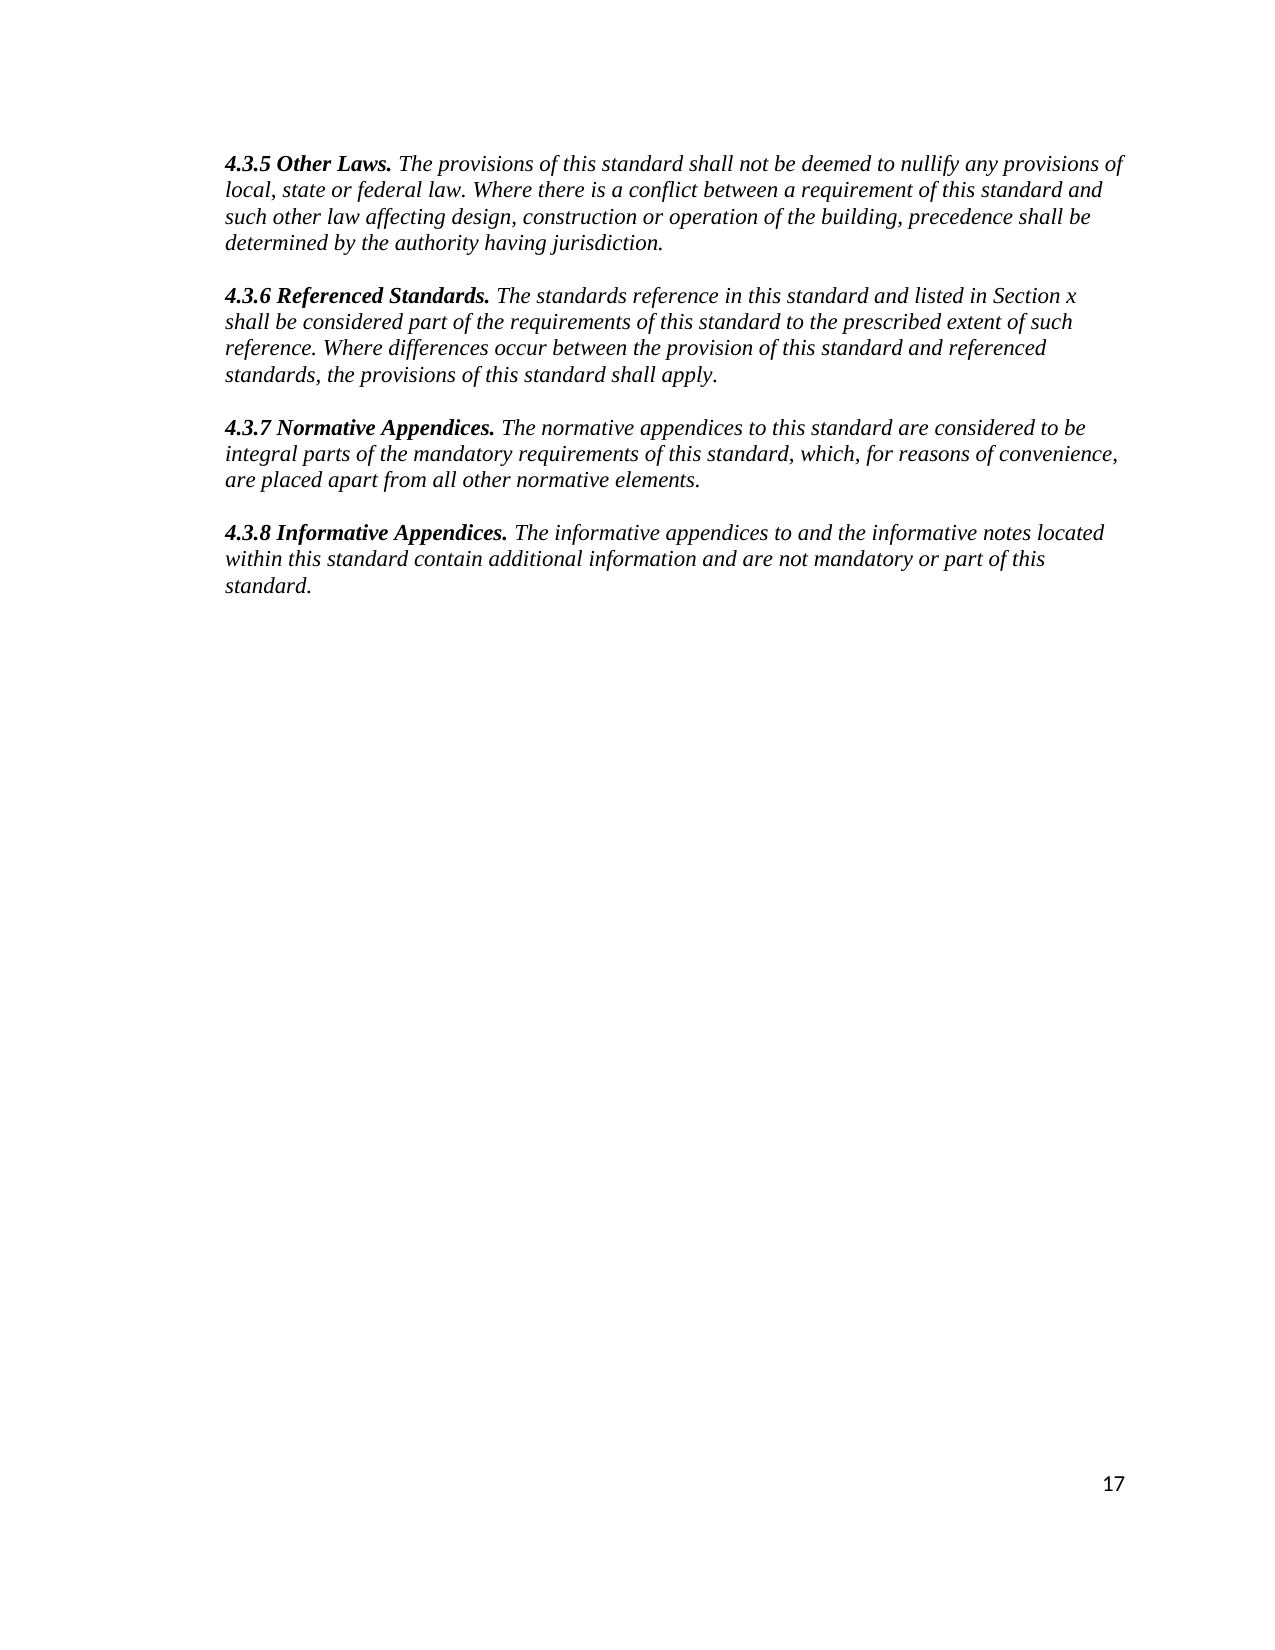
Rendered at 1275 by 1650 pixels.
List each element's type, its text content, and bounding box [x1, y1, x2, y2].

text 4.3.6 Referenced Standards. The standards reference in this standard and listed in Section x shall be considered part of the requirements of this standard to the prescribed extent of such reference. Where differences occur between the provision of this standard and referenced standards, the provisions of this standard shall apply. [225, 282, 1125, 387]
text 4.3.5 Other Laws. The provisions of this standard shall not be deemed to nullify any provisions of local, state or federal law. Where there is a conflict between a requirement of this standard and such other law affecting design, construction or operation of the building, precedence shall be determined by the authority having jurisdiction. [225, 150, 1125, 255]
text 4.3.7 Normative Appendices. The normative appendices to this standard are considered to be integral parts of the mandatory requirements of this standard, which, for reasons of convenience, are placed apart from all other normative elements. [225, 413, 1125, 493]
text 4.3.8 Informative Appendices. The informative appendices to and the informative notes located within this standard contain additional information and are not mandatory or part of this standard. [225, 519, 1125, 598]
